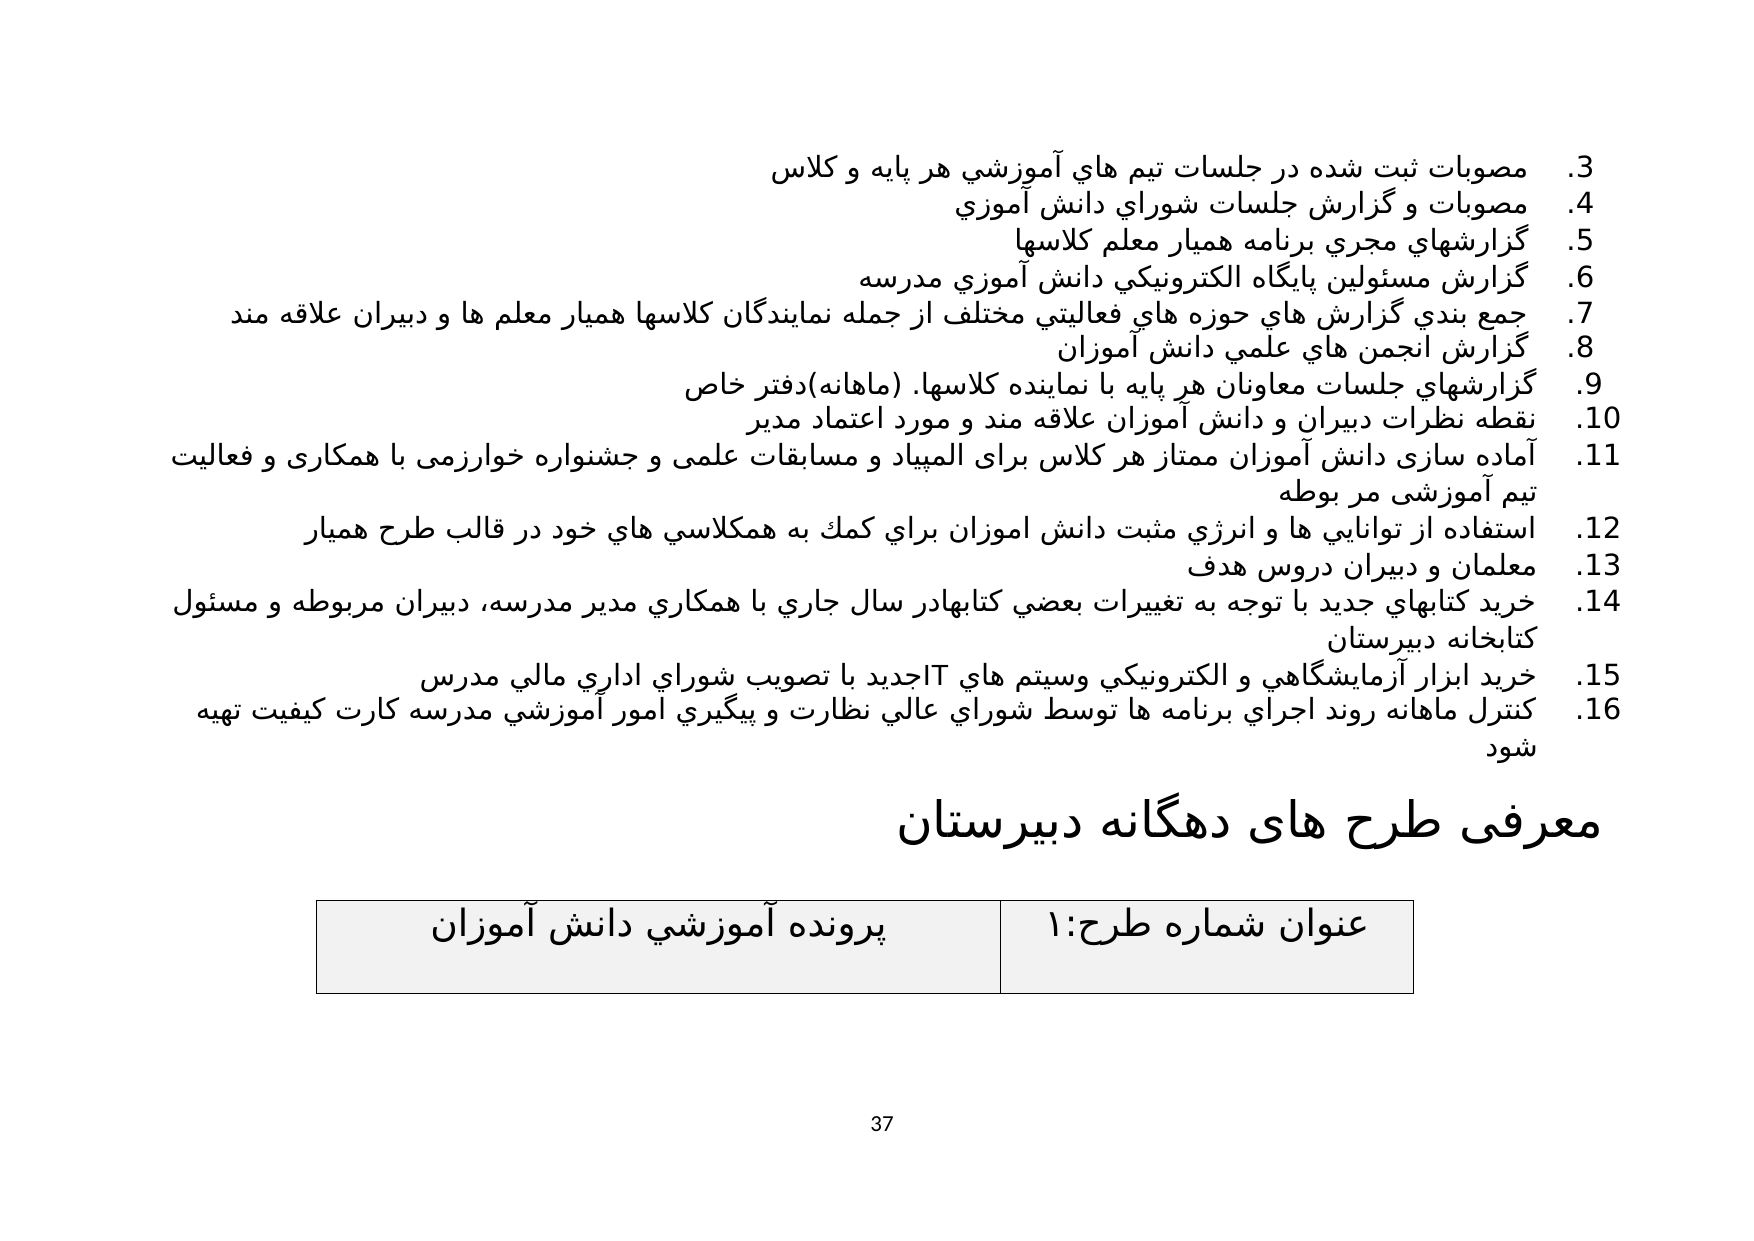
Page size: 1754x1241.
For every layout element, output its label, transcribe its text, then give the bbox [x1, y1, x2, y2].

list خريد ابزار آزمايشگاهي و الكترونيكي وسيتم هاي ITجديد با تصويب شوراي اداري مالي مدرس [159, 658, 1575, 692]
list گزارشهاي مجري برنامه هميار معلم كلاسها [159, 223, 1566, 257]
list خريد كتابهاي جديد با توجه به تغييرات بعضي كتابهادر سال جاري با همكاري مدير مدرسه، دبيران مربوطه و مسئول كتابخانه دبيرستان [159, 584, 1575, 655]
list کنترل ماهانه روند اجراي برنامه ها توسط شوراي عالي نظارت و پيگيري امور آموزشي مدرسه كارت كيفيت تهيه شود [159, 692, 1575, 763]
list مصوبات ثبت شده در جلسات تيم هاي آموزشي هر پايه و كلاس [159, 150, 1566, 184]
list گزارش مسئولين پايگاه الكترونيكي دانش آموزي مدرسه [159, 260, 1566, 294]
list گزارش انجمن هاي علمي دانش آموزان [159, 331, 1566, 364]
list آماده سازی دانش آموزان ممتاز هر کلاس برای المپیاد و مسابقات علمی و جشنواره خوارزمی با همکاری و فعالیت تیم آموزشی مر بوطه [159, 438, 1575, 508]
list معلمان و دبيران دروس هدف [159, 548, 1575, 582]
list نقطه نظرات دبيران و دانش آموزان علاقه مند و مورد اعتماد مدير [159, 401, 1575, 435]
table_header عنوان شماره طرح:۱ [1001, 901, 1413, 993]
list گزارشهاي جلسات معاونان هر پايه با نماينده كلاسها. (ماهانه)دفتر خاص [159, 367, 1575, 401]
list جمع بندي گزارش هاي حوزه هاي فعاليتي مختلف از جمله نمايندگان كلاسها هميار معلم ها و دبيران علاقه مند [159, 297, 1566, 331]
list مصوبات و گزارش جلسات شوراي دانش آموزي [159, 187, 1566, 221]
table_header پرونده آموزشي دانش آموزان [317, 901, 1000, 993]
subtitle معرفی طرح های دهگانه دبیرستان [159, 791, 1604, 849]
list استفاده از توانايي ها و انرژي مثبت دانش اموزان براي كمك به همكلاسي هاي خود در قالب طرح هميار [159, 511, 1575, 545]
